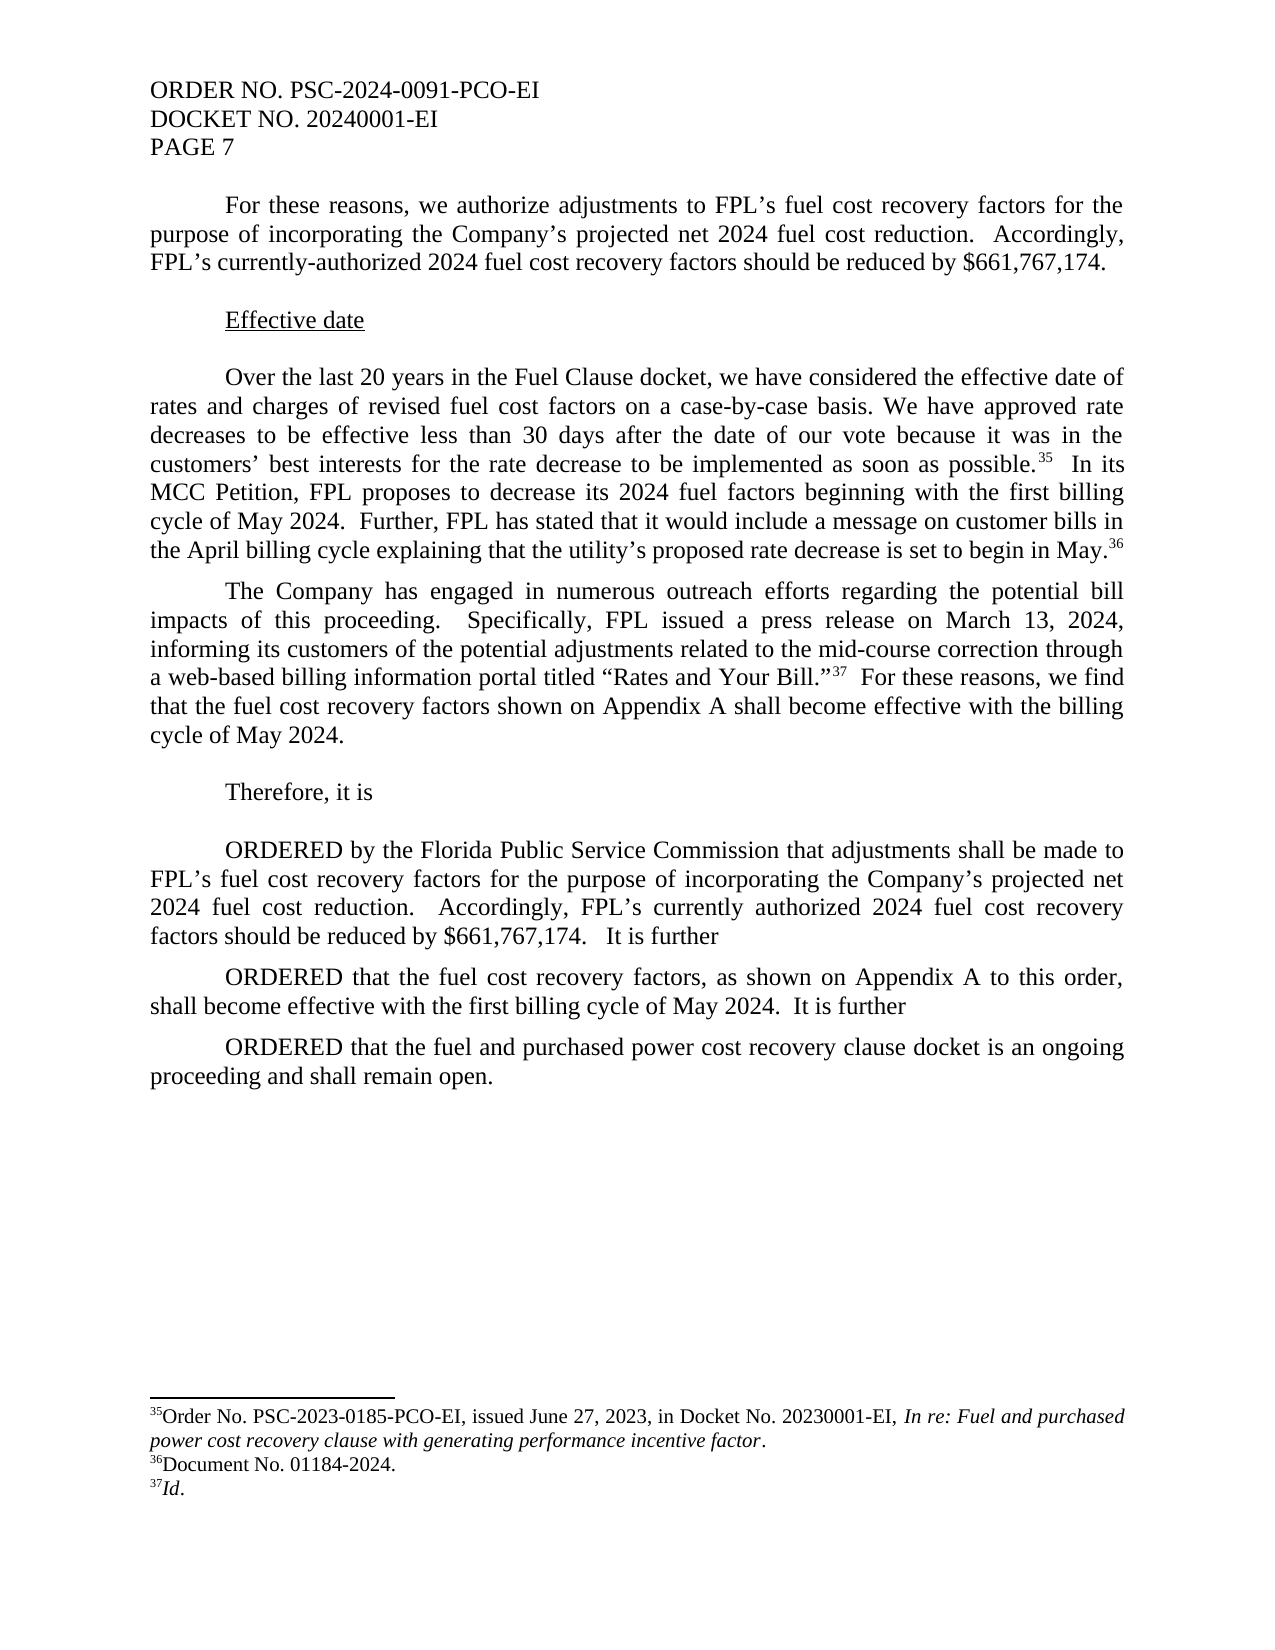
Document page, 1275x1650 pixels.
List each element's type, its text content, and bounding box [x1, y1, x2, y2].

text ORDERED that the fuel cost recovery factors, as shown on Appendix A to this order, shall become effective with the first billing cycle of May 2024. It is further [150, 962, 1125, 1020]
text ORDERED that the fuel and purchased power cost recovery clause docket is an ongoing proceeding and shall remain open. [150, 1032, 1125, 1090]
text Over the last 20 years in the Fuel Clause docket, we have considered the effective date of rates and charges of revised fuel cost factors on a case-by-case basis. We have approved rate decreases to be effective less than 30 days after the date of our vote because it was in the customers’ best interests for the rate decrease to be implemented as soon as possible. In its MCC Petition, FPL proposes to decrease its 2024 fuel factors beginning with the first billing cycle of May 2024. Further, FPL has stated that it would include a message on customer bills in the April billing cycle explaining that the utility’s proposed rate decrease is set to begin in May. [150, 362, 1125, 564]
text For these reasons, we authorize adjustments to FPL’s fuel cost recovery factors for the purpose of incorporating the Company’s projected net 2024 fuel cost reduction. Accordingly, FPL’s currently-authorized 2024 fuel cost recovery factors should be reduced by $661,767,174. [150, 190, 1125, 276]
text Effective date [150, 305, 1125, 334]
text Therefore, it is [150, 777, 1125, 806]
text ORDERED by the Florida Public Service Commission that adjustments shall be made to FPL’s fuel cost recovery factors for the purpose of incorporating the Company’s projected net 2024 fuel cost reduction. Accordingly, FPL’s currently authorized 2024 fuel cost recovery factors should be reduced by $661,767,174. It is further [150, 835, 1125, 950]
text The Company has engaged in numerous outreach efforts regarding the potential bill impacts of this proceeding. Specifically, FPL issued a press release on March 13, 2024, informing its customers of the potential adjustments related to the mid-course correction through a web-based billing information portal titled “Rates and Your Bill.” For these reasons, we find that the fuel cost recovery factors shown on Appendix A shall become effective with the billing cycle of May 2024. [150, 576, 1125, 749]
